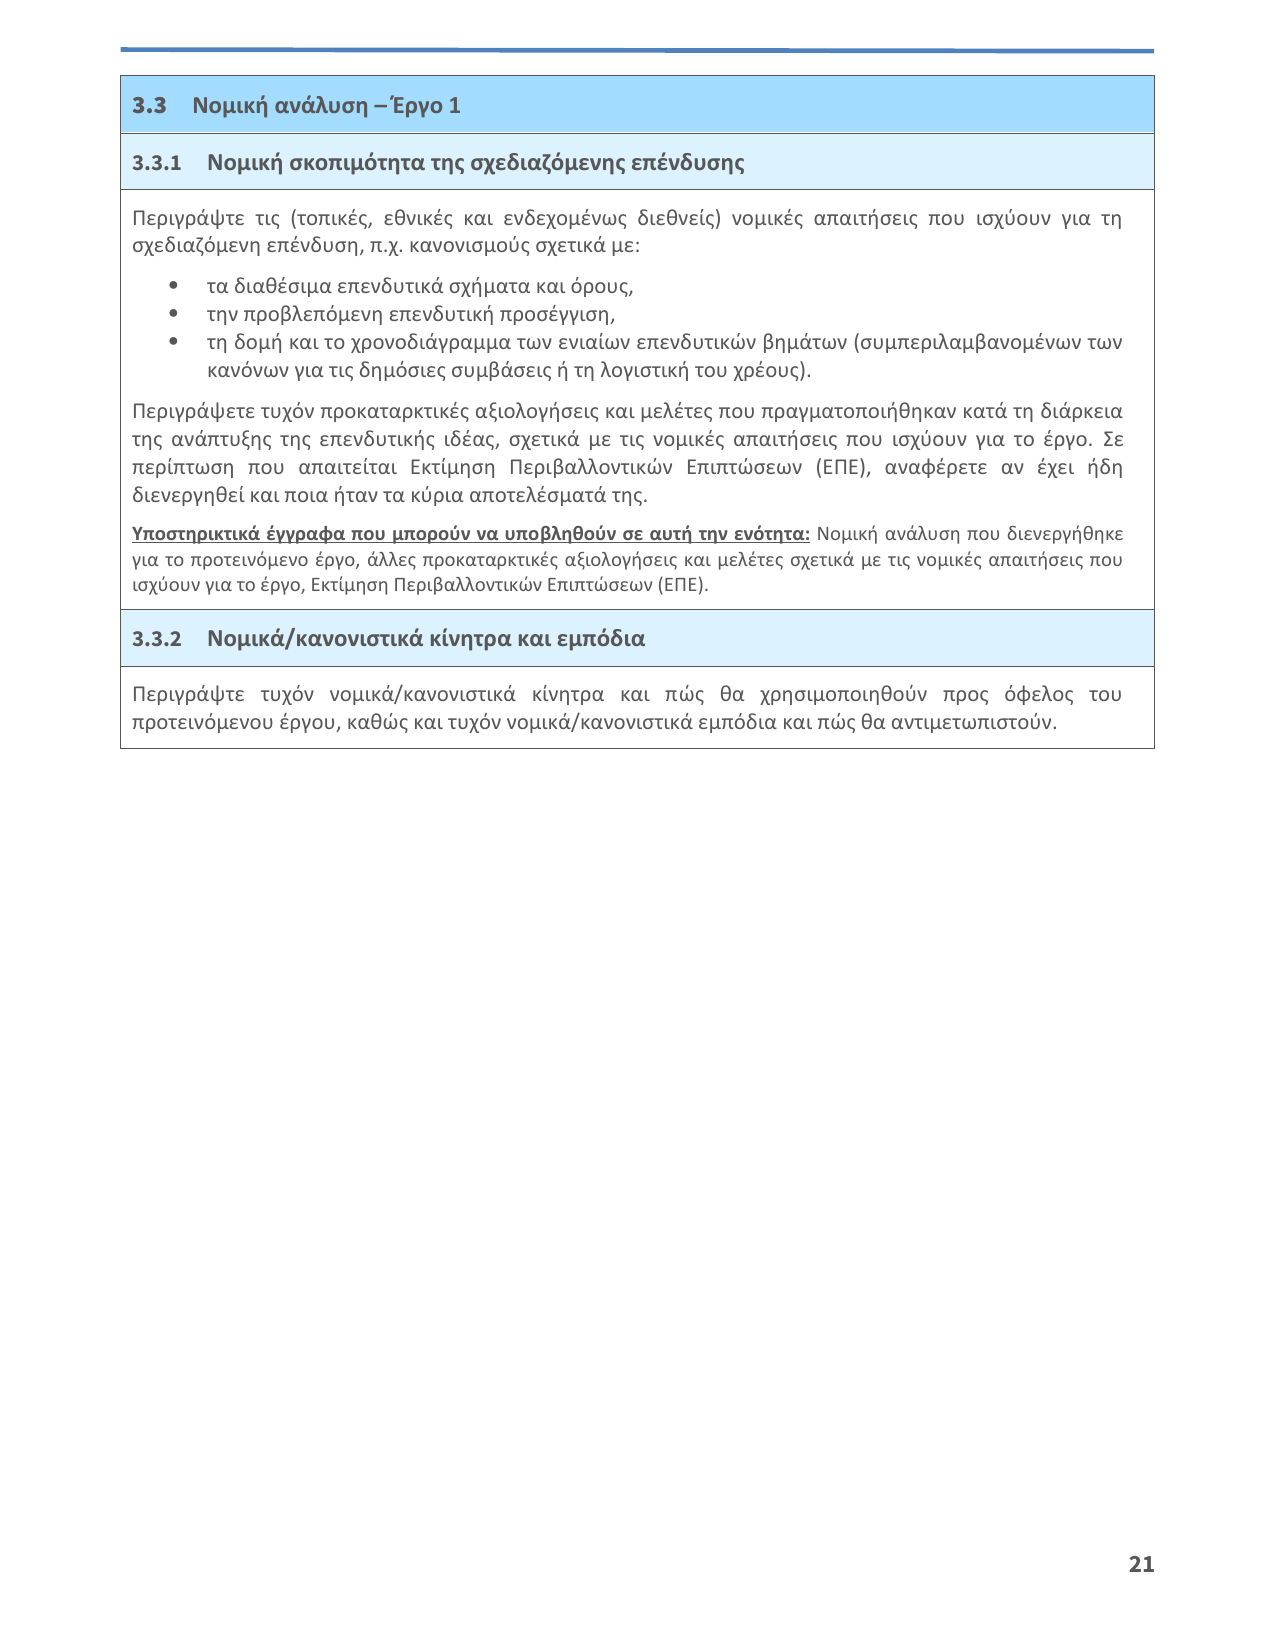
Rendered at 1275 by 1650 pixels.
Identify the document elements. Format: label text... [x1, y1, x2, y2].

table_cell Νομική σκοπιμότητα της σχεδιαζόμενης επένδυσης [121, 134, 1154, 189]
table_cell Περιγράψτε τις (τοπικές, εθνικές και ενδεχομένως διεθνείς) νομικές απαιτήσεις που ισχύουν για τη σχεδιαζόμενη επένδυση, π.χ. κανονισμούς σχετικά με: τα διαθέσιμα επενδυτικά σχήματα και όρους, την προβλεπόμενη επενδυτική προσέγγιση, τη δομή και το χρονοδιάγραμμα των ενιαίων επενδυτικών βημάτων (συμπεριλαμβανομένων των κανόνων για τις δημόσιες συμβάσεις ή τη λογιστική του χρέους). Περιγράψετε τυχόν προκαταρκτικές αξιολογήσεις και μελέτες που πραγματοποιήθηκαν κατά τη διάρκεια της ανάπτυξης της επενδυτικής ιδέας, σχετικά με τις νομικές απαιτήσεις που ισχύουν για το έργο. Σε περίπτωση που απαιτείται Εκτίμηση Περιβαλλοντικών Επιπτώσεων (ΕΠΕ), αναφέρετε αν έχει ήδη διενεργηθεί και ποια ήταν τα κύρια αποτελέσματά της. Υποστηρικτικά έγγραφα που μπορούν να υποβληθούν σε αυτή την ενότητα: Νομική ανάλυση που διενεργήθηκε για το προτεινόμενο έργο, άλλες προκαταρκτικές αξιολογήσεις και μελέτες σχετικά με τις νομικές απαιτήσεις που ισχύουν για το έργο, Εκτίμηση Περιβαλλοντικών Επιπτώσεων (ΕΠΕ). [121, 190, 1154, 609]
table_cell Περιγράψτε τυχόν νομικά/κανονιστικά κίνητρα και πώς θα χρησιμοποιηθούν προς όφελος του προτεινόμενου έργου, καθώς και τυχόν νομικά/κανονιστικά εμπόδια και πώς θα αντιμετωπιστούν. [121, 667, 1154, 748]
table_header Νομική ανάλυση – Έργο 1 [121, 76, 1154, 132]
table_cell Νομικά/κανονιστικά κίνητρα και εμπόδια [121, 610, 1154, 666]
